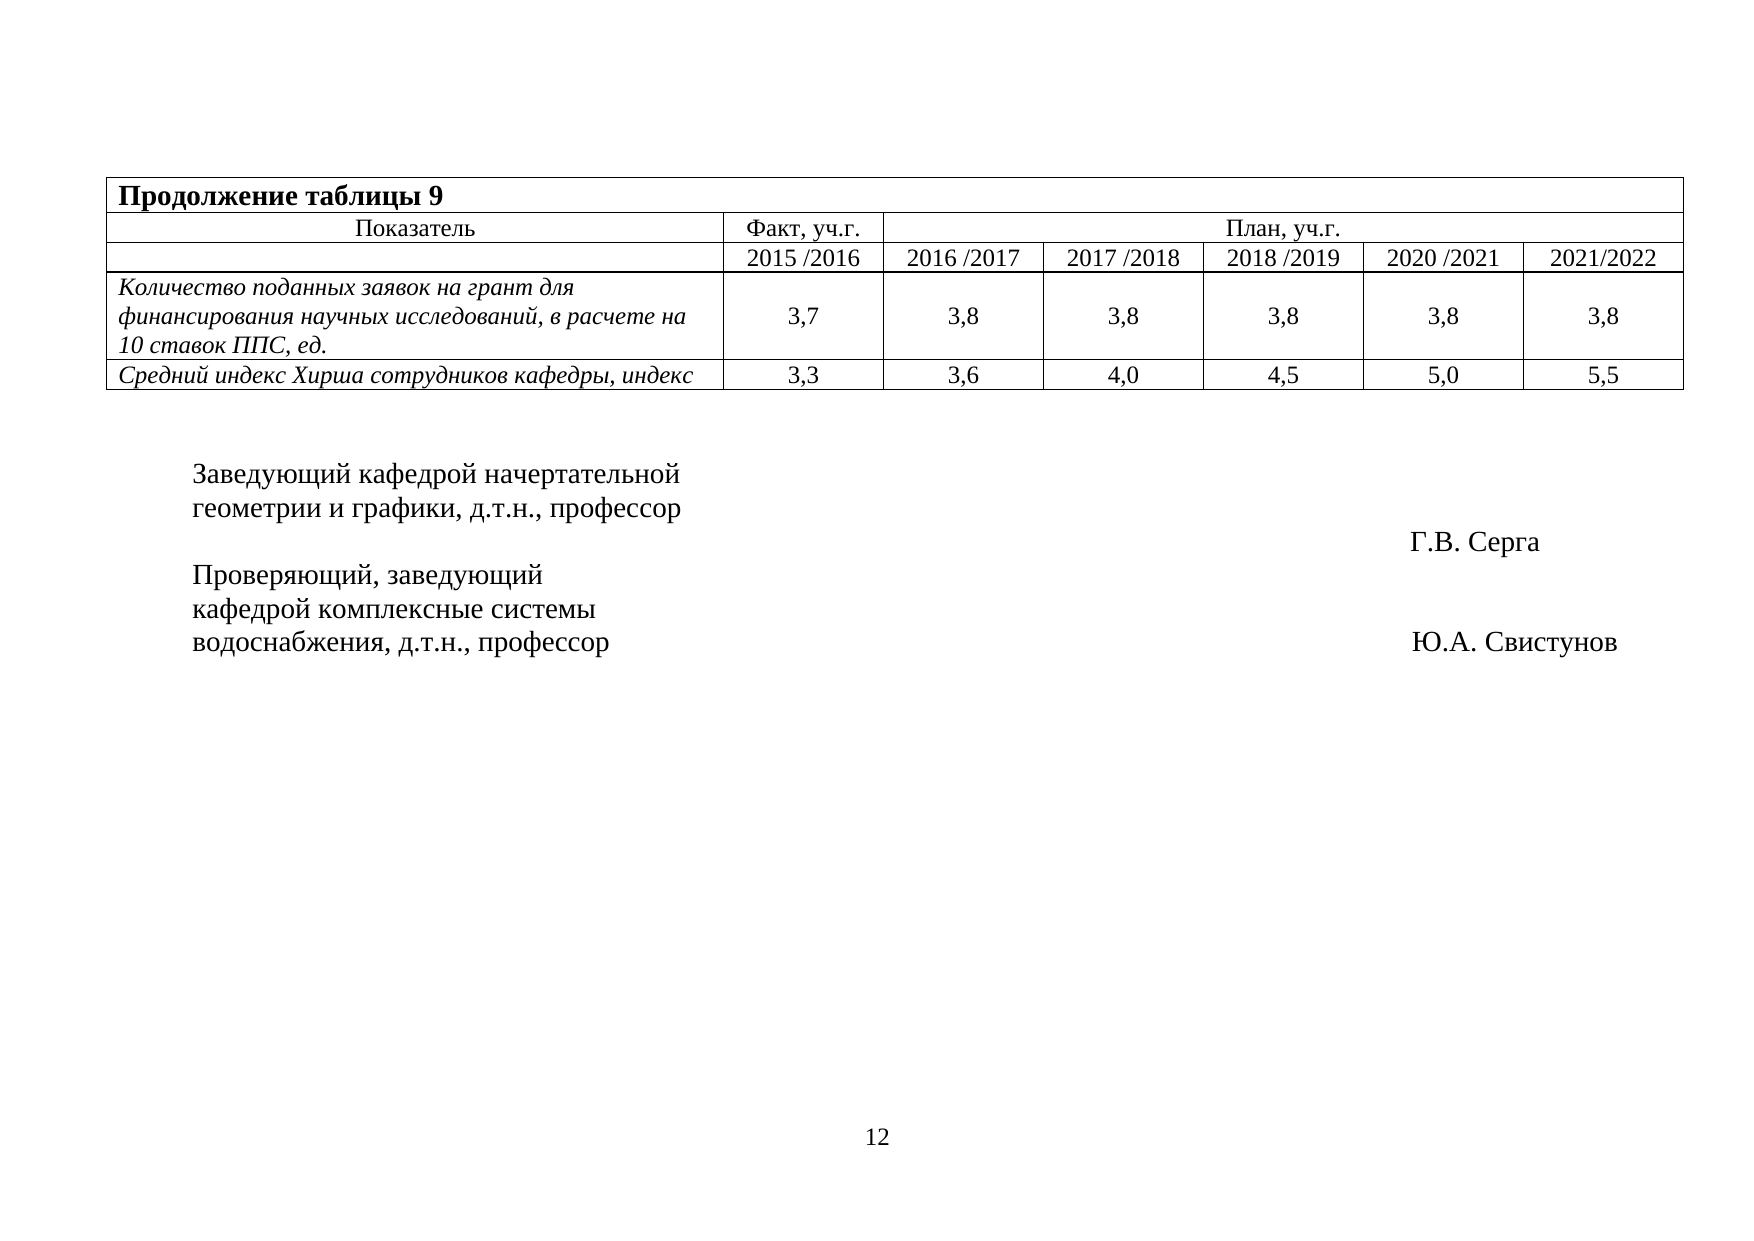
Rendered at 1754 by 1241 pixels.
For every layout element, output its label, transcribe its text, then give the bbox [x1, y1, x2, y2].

table_cell 3,8 [1204, 273, 1363, 359]
text Заведующий кафедрой начертательной [118, 457, 1636, 490]
text водоснабжения, д.т.н., профессор Ю.А. Свистунов [118, 624, 1636, 658]
table_cell 2016 /2017 [884, 243, 1043, 271]
table_cell 4,5 [1204, 360, 1363, 388]
table_cell 3,8 [1524, 273, 1683, 359]
table_cell 2015 /2016 [724, 243, 883, 271]
table_cell [107, 243, 723, 271]
table_cell 2021/2022 [1524, 243, 1683, 271]
table_cell 3,8 [1364, 273, 1523, 359]
text геометрии и графики, д.т.н., профессор [118, 490, 1636, 524]
table_cell 3,7 [724, 273, 883, 359]
text Проверяющий, заведующий [118, 557, 1636, 591]
table_cell 3,6 [884, 360, 1043, 388]
table_cell Факт, уч.г. [724, 213, 883, 242]
table_cell 2020 /2021 [1364, 243, 1523, 271]
table_cell 3,8 [1044, 273, 1203, 359]
table_cell 3,3 [724, 360, 883, 388]
table_cell 5,5 [1524, 360, 1683, 388]
table_cell 5,0 [1364, 360, 1523, 388]
table_cell Средний индекс Хирша сотрудников кафедры, индекс [107, 360, 723, 388]
table_cell 3,8 [884, 273, 1043, 359]
table_cell План, уч.г. [884, 213, 1683, 242]
table_cell Количество поданных заявок на грант для финансирования научных исследований, в расчете на 10 ставок ППС, ед. [107, 273, 723, 359]
table_cell 4,0 [1044, 360, 1203, 388]
text кафедрой комплексные системы [118, 591, 1636, 624]
table_cell 2018 /2019 [1204, 243, 1363, 271]
table_cell 2017 /2018 [1044, 243, 1203, 271]
table_cell Продолжение таблицы 9 [107, 178, 1683, 212]
table_cell Показатель [107, 213, 723, 242]
text Г.В. Серга [118, 524, 1636, 557]
